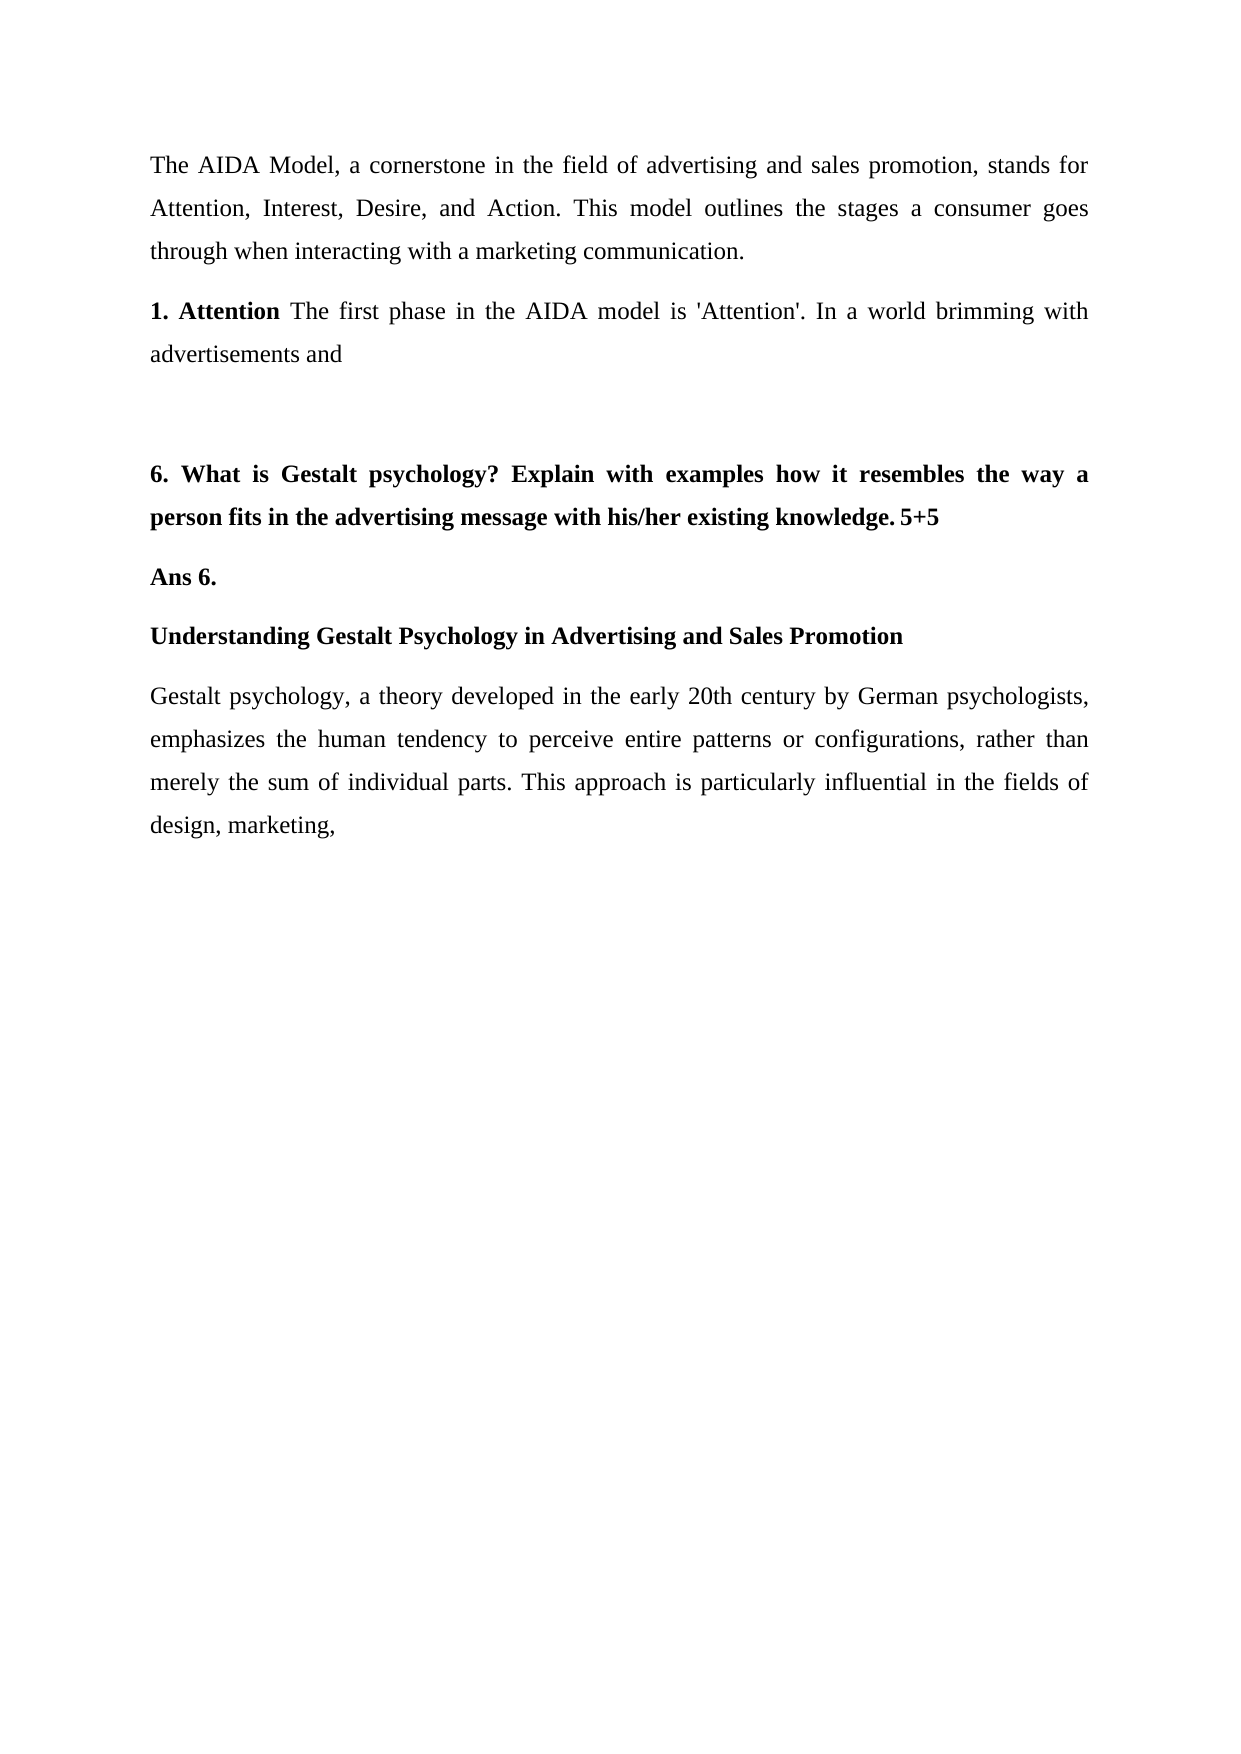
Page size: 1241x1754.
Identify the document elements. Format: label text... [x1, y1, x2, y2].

text 6. What is Gestalt psychology? Explain with examples how it resembles the way a person fits in the advertising message with his/her existing knowledge. 5+5 [150, 459, 1090, 531]
text Gestalt psychology, a theory developed in the early 20th century by German psychologists, emphasizes the human tendency to perceive entire patterns or configurations, rather than merely the sum of individual parts. This approach is particularly influential in the fields of design, marketing, [150, 681, 1090, 839]
text The AIDA Model, a cornerstone in the field of advertising and sales promotion, stands for Attention, Interest, Desire, and Action. This model outlines the stages a consumer goes through when interacting with a marketing communication. [150, 150, 1090, 265]
text 1. Attention The first phase in the AIDA model is 'Attention'. In a world brimming with advertisements and [150, 296, 1090, 368]
text Ans 6. [150, 562, 1090, 590]
text Understanding Gestalt Psychology in Advertising and Sales Promotion [150, 621, 1090, 650]
